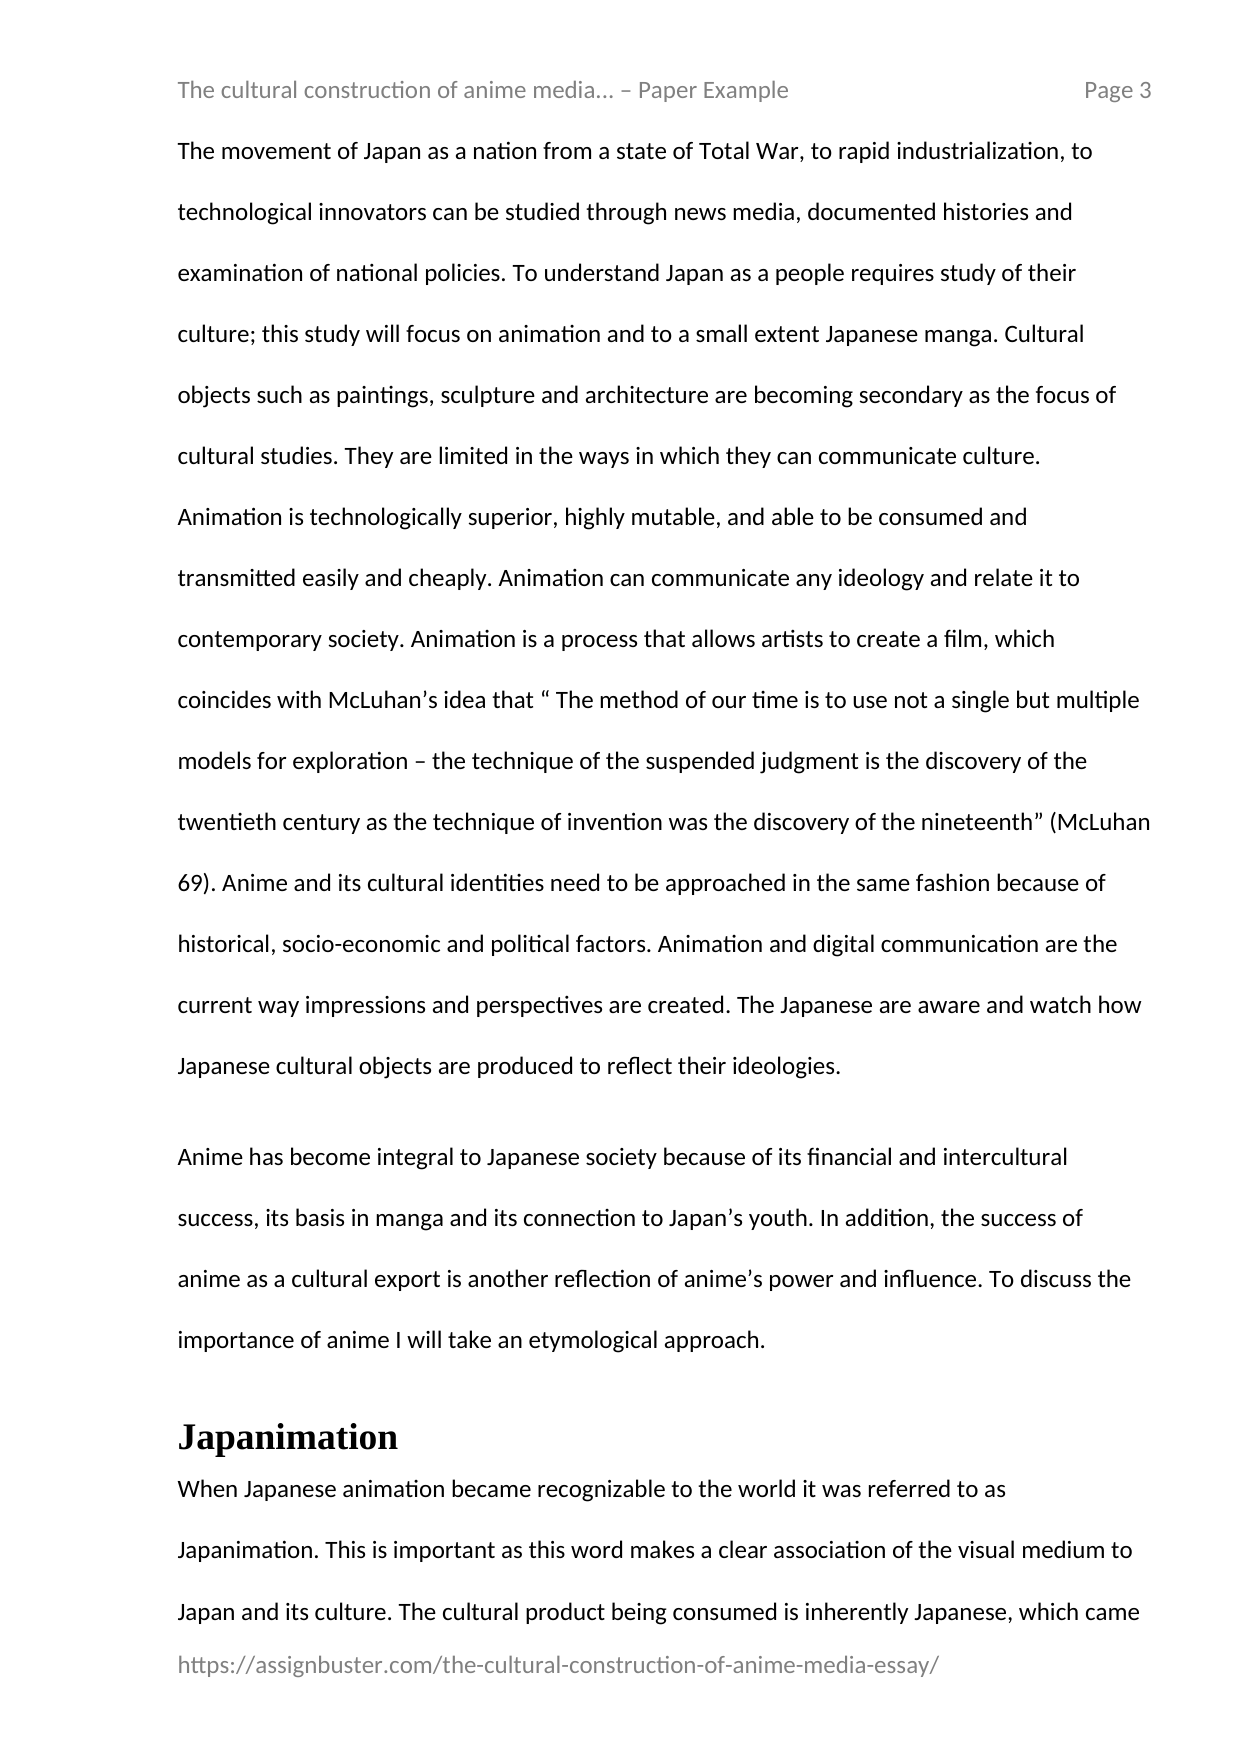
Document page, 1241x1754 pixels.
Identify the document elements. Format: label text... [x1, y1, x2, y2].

subtitle Japanimation [177, 1414, 1152, 1458]
text Anime has become integral to Japanese society because of its financial and intercultural success, its basis in manga and its connection to Japan’s youth. In addition, the success of anime as a cultural export is another reflection of anime’s power and influence. To discuss the importance of anime I will take an etymological approach. [177, 1141, 1152, 1354]
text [177, 1474, 1152, 1626]
text The movement of Japan as a nation from a state of Total War, to rapid industrialization, to technological innovators can be studied through news media, documented histories and examination of national policies. To understand Japan as a people requires study of their culture; this study will focus on animation and to a small extent Japanese manga. Cultural objects such as paintings, sculpture and architecture are becoming secondary as the focus of cultural studies. They are limited in the ways in which they can communicate culture. Animation is technologically superior, highly mutable, and able to be consumed and transmitted easily and cheaply. Animation can communicate any ideology and relate it to contemporary society. Animation is a process that allows artists to create a film, which coincides with McLuhan’s idea that “ The method of our time is to use not a single but multiple models for exploration – the technique of the suspended judgment is the discovery of the twentieth century as the technique of invention was the discovery of the nineteenth” (McLuhan 69). Anime and its cultural identities need to be approached in the same fashion because of historical, socio-economic and political factors. Animation and digital communication are the current way impressions and perspectives are created. The Japanese are aware and watch how Japanese cultural objects are produced to reflect their ideologies. [177, 135, 1152, 1081]
